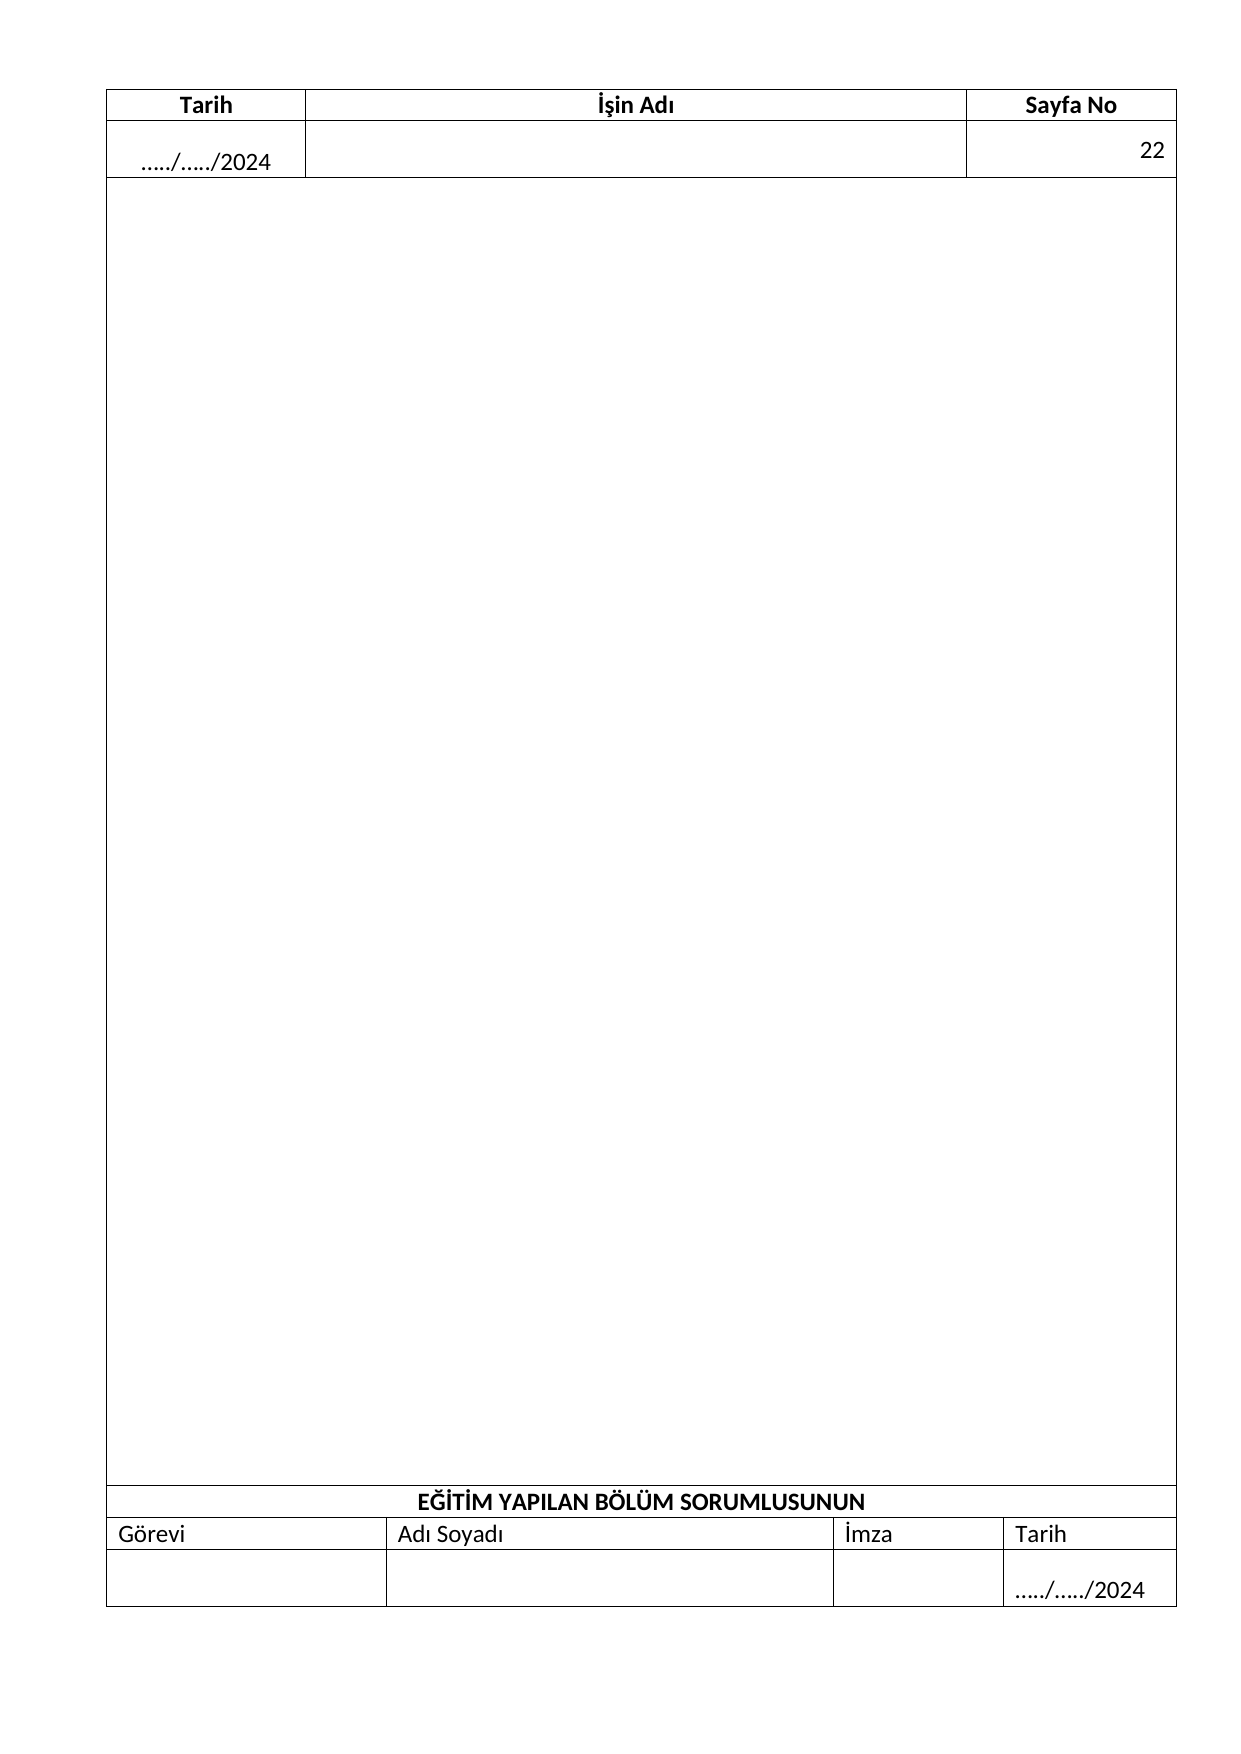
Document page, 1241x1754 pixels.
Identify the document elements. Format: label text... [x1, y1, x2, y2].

table_header Sayfa No [967, 90, 1176, 120]
table_cell [834, 1550, 1003, 1606]
table_header İşin Adı [306, 90, 966, 120]
table_cell [387, 1550, 833, 1606]
table_cell …../…../2024 [1004, 1550, 1176, 1606]
table_cell İmza [834, 1518, 1003, 1548]
table_cell Tarih [1004, 1518, 1176, 1548]
table_cell [107, 178, 1176, 1485]
table_header Tarih [107, 90, 305, 120]
table_cell …../…../2024 [107, 121, 305, 177]
table_cell EĞİTİM YAPILAN BÖLÜM SORUMLUSUNUN [107, 1486, 1176, 1517]
table_cell [306, 121, 966, 177]
table_cell Adı Soyadı [387, 1518, 833, 1548]
table_cell Görevi [107, 1518, 386, 1548]
table_cell 22 [967, 121, 1176, 177]
table_cell [107, 1550, 386, 1606]
